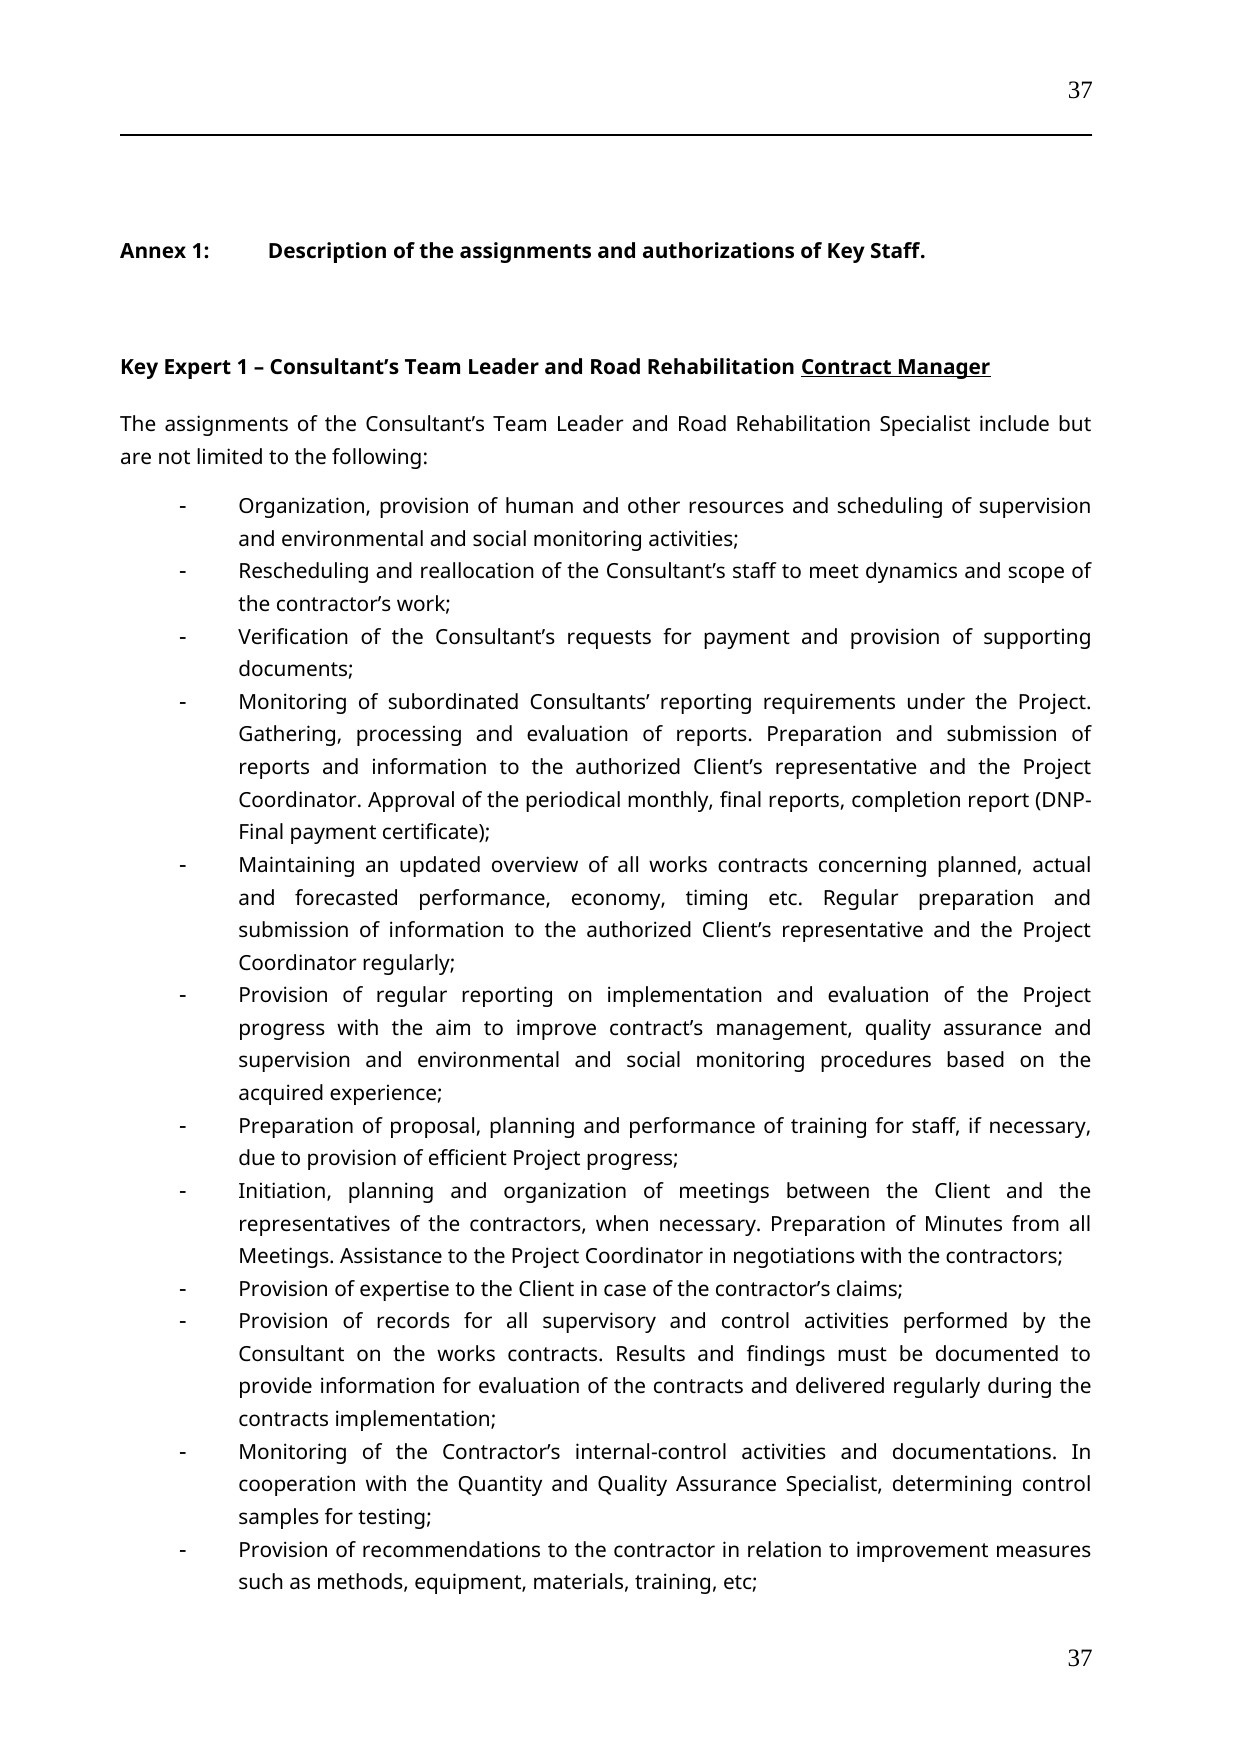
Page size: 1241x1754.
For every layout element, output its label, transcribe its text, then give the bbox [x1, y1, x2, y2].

text Key Expert 1 – Consultant’s Team Leader and Road Rehabilitation Contract Manager [120, 352, 1092, 380]
list Verification of the Consultant’s requests for payment and provision of supporting documents; [179, 622, 1092, 683]
list Provision of records for all supervisory and control activities performed by the Consultant on the works contracts. Results and findings must be documented to provide information for evaluation of the contracts and delivered regularly during the contracts implementation; [179, 1306, 1092, 1433]
list Provision of regular reporting on implementation and evaluation of the Project progress with the aim to improve contract’s management, quality assurance and supervision and environmental and social monitoring procedures based on the acquired experience; [179, 980, 1092, 1107]
list Rescheduling and reallocation of the Consultant’s staff to meet dynamics and scope of the contractor’s work; [179, 557, 1092, 618]
list Maintaining an updated overview of all works contracts concerning planned, actual and forecasted performance, economy, timing etc. Regular preparation and submission of information to the authorized Client’s representative and the Project Coordinator regularly; [179, 850, 1092, 976]
list Provision of recommendations to the contractor in relation to improvement measures such as methods, equipment, materials, training, etc; [179, 1535, 1092, 1596]
list Initiation, planning and organization of meetings between the Client and the representatives of the contractors, when necessary. Preparation of Minutes from all Meetings. Assistance to the Project Coordinator in negotiations with the contractors; [179, 1176, 1092, 1270]
text The assignments of the Consultant’s Team Leader and Road Rehabilitation Specialist include but are not limited to the following: [120, 409, 1092, 471]
list Preparation of proposal, planning and performance of training for staff, if necessary, due to provision of efficient Project progress; [179, 1111, 1092, 1172]
list Provision of expertise to the Client in case of the contractor’s claims; [179, 1274, 1092, 1302]
list Organization, provision of human and other resources and scheduling of supervision and environmental and social monitoring activities; [179, 491, 1092, 552]
list Monitoring of the Contractor’s internal-control activities and documentations. In cooperation with the Quantity and Quality Assurance Specialist, determining control samples for testing; [179, 1437, 1092, 1531]
list Monitoring of subordinated Consultants’ reporting requirements under the Project. Gathering, processing and evaluation of reports. Preparation and submission of reports and information to the authorized Client’s representative and the Project Coordinator. Approval of the periodical monthly, final reports, completion report (DNP-Final payment certificate); [179, 687, 1092, 846]
text Annex 1: Description of the assignments and authorizations of Key Staff. [120, 237, 1092, 265]
